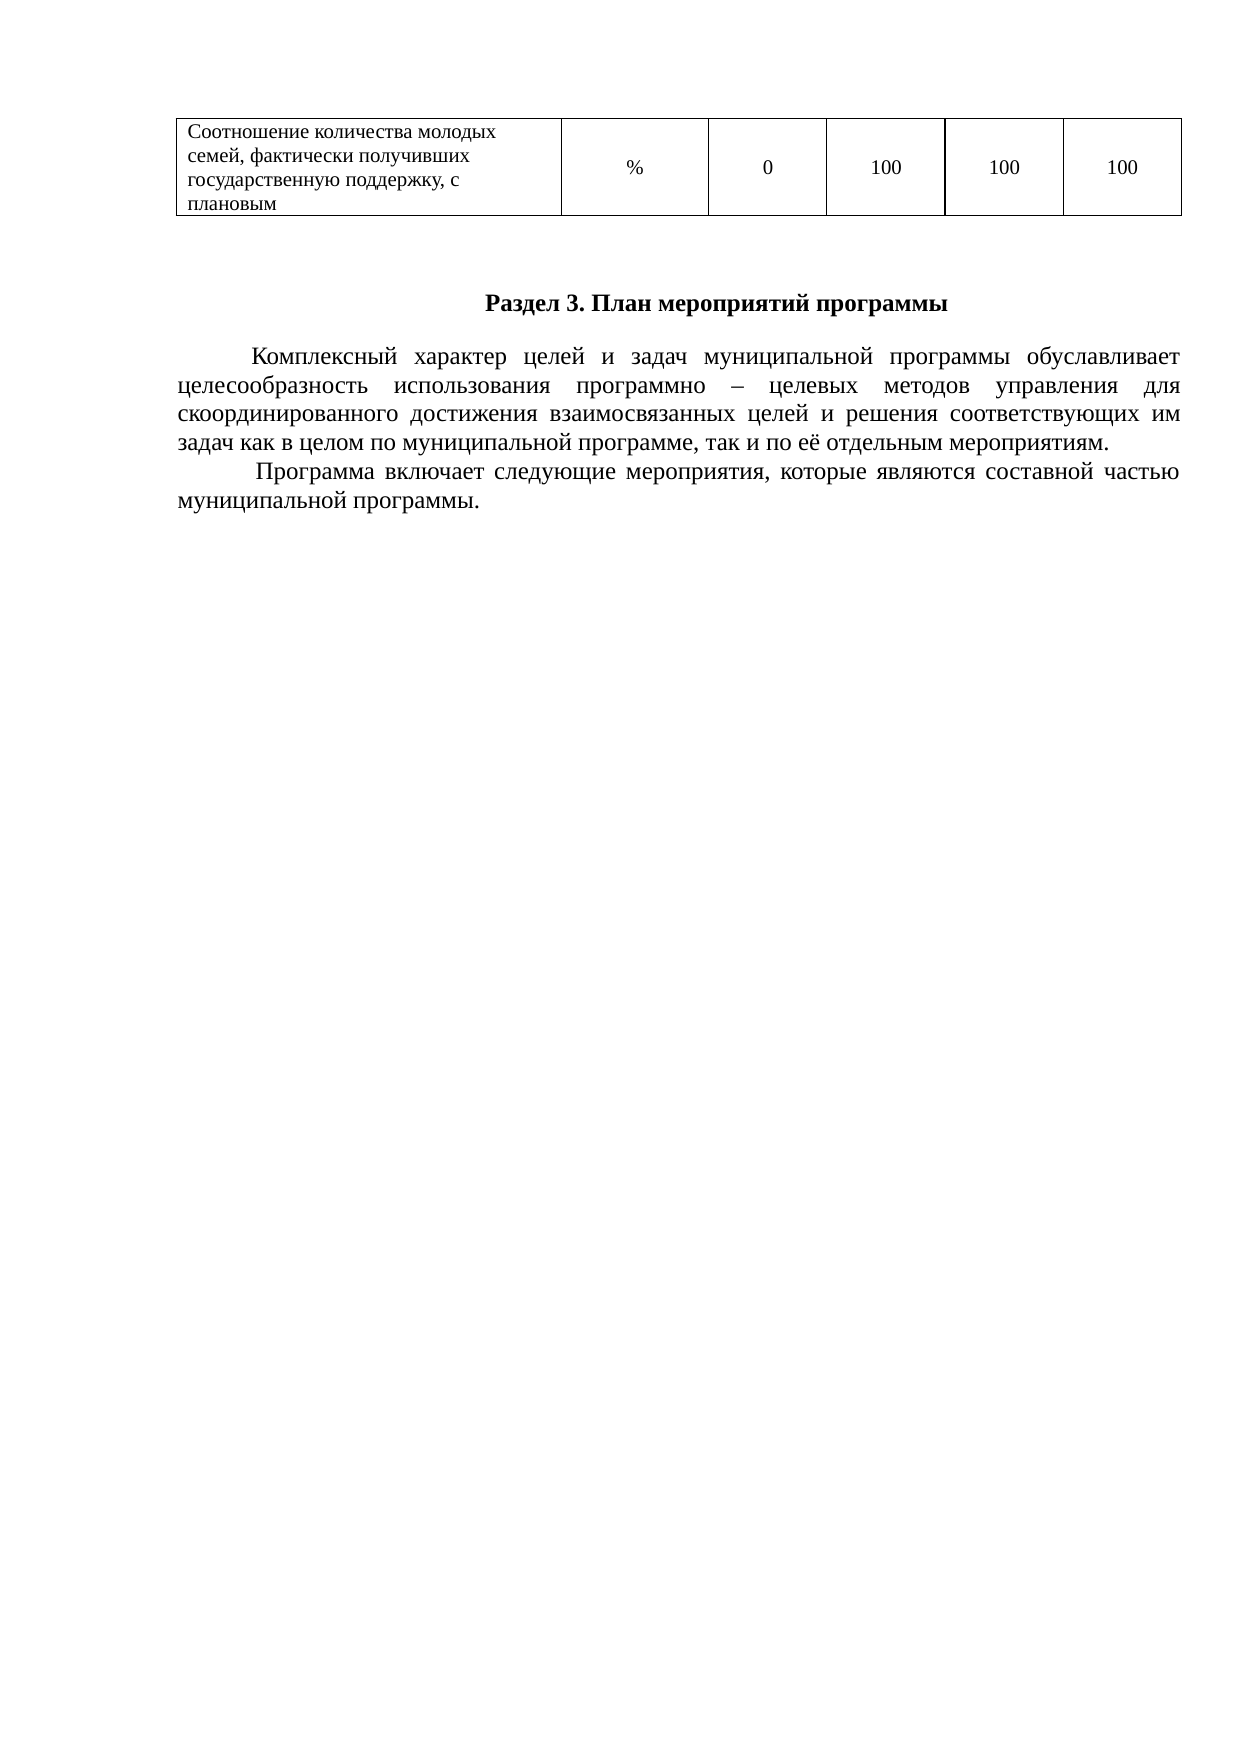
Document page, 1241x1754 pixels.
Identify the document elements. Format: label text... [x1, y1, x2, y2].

text Раздел 3. План мероприятий программы [252, 288, 1181, 317]
text Комплексный характер целей и задач муниципальной программы обуславливает целесообразность использования программно – целевых методов управления для скоординированного достижения взаимосвязанных целей и решения соответствующих им задач как в целом по муниципальной программе, так и по её отдельным мероприятиям. [177, 341, 1181, 456]
table_cell Соотношение количества молодых семей, фактически получивших государственную поддержку, с плановым [177, 119, 561, 215]
table_cell 0 [709, 119, 826, 215]
table_cell % [562, 119, 708, 215]
table_cell 100 [1064, 119, 1181, 215]
table_cell 100 [946, 119, 1063, 215]
text Программа включает следующие мероприятия, которые являются составной частью муниципальной программы. [177, 456, 1181, 513]
table_cell 100 [827, 119, 944, 215]
